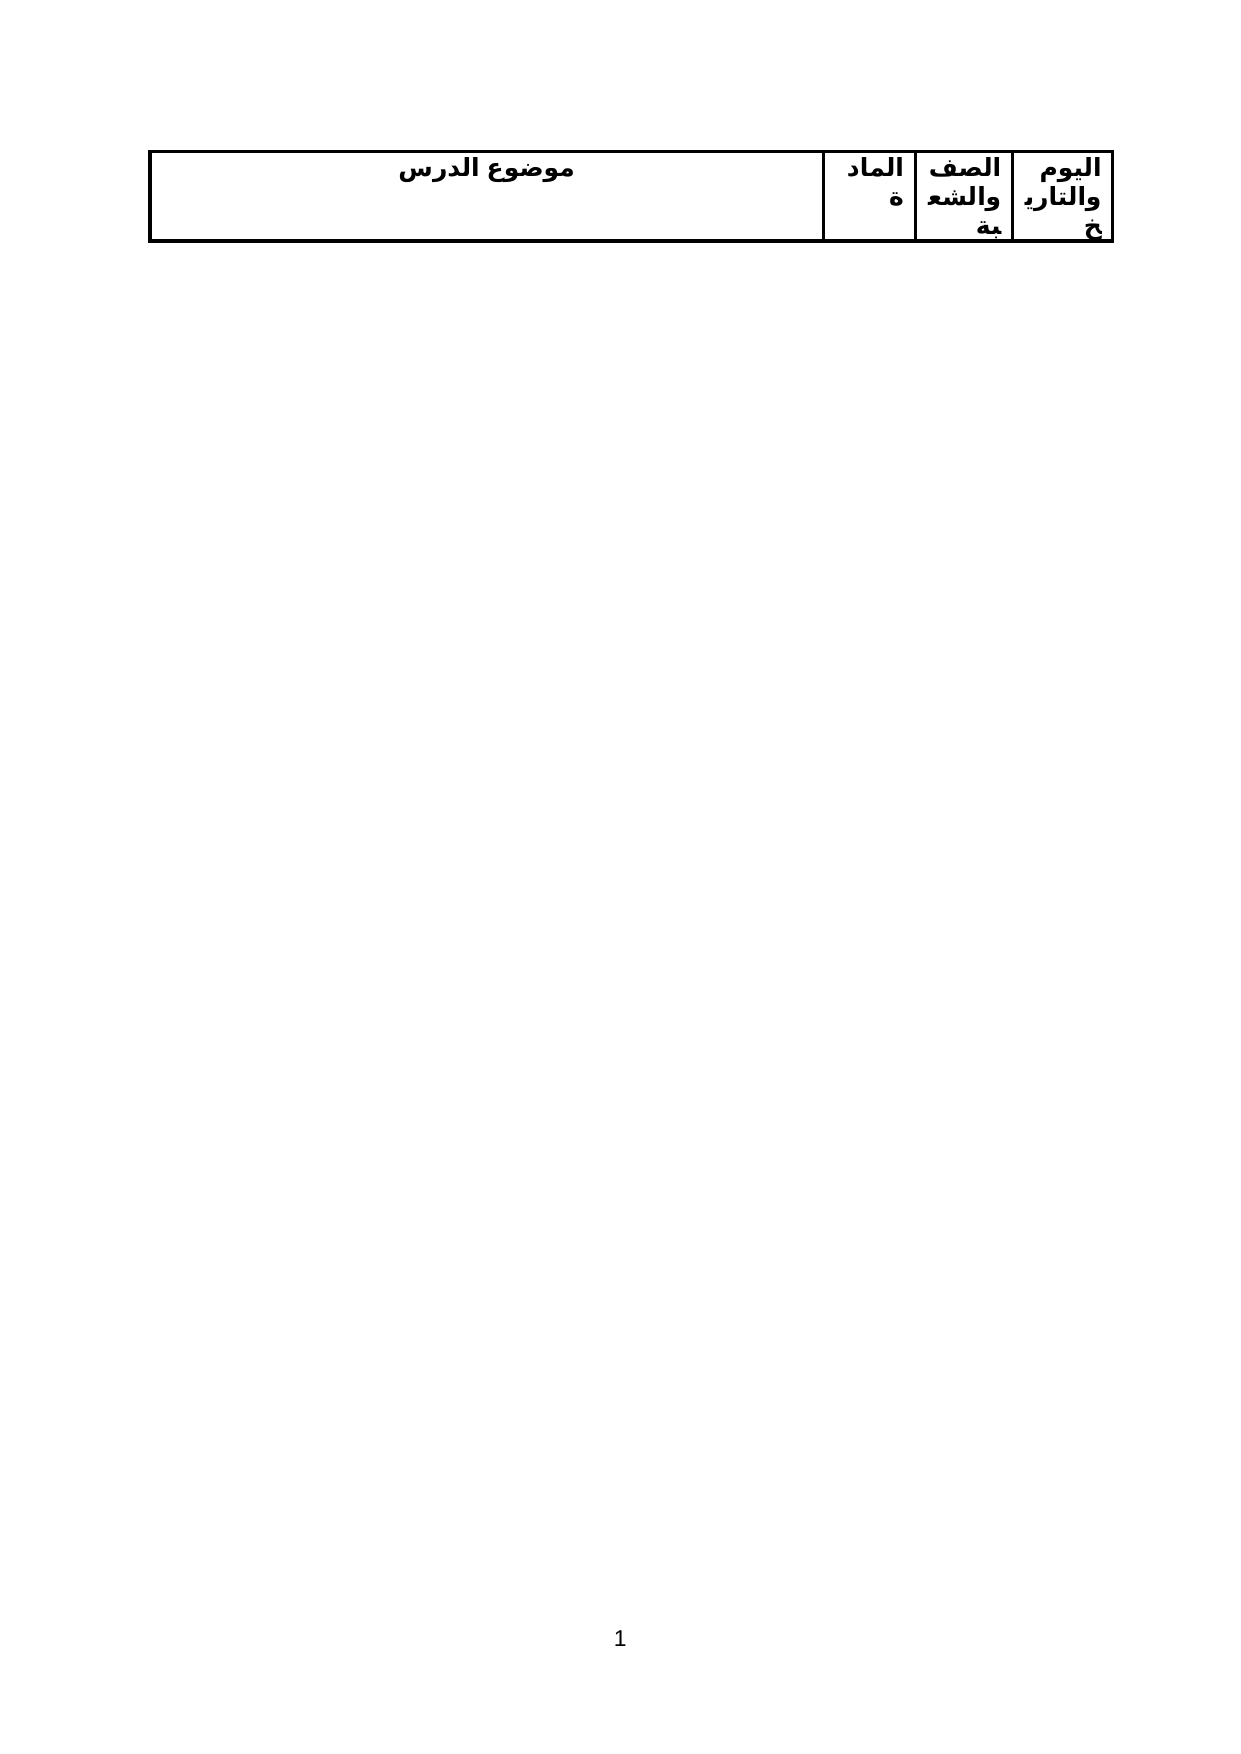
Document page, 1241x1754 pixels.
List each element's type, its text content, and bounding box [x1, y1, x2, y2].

table_header اليوم والتاريخ [1014, 153, 1111, 239]
table_header موضوع الدرس [152, 153, 822, 239]
table_header الصف والشعبة [917, 153, 1011, 239]
table_header المادة [825, 153, 914, 239]
